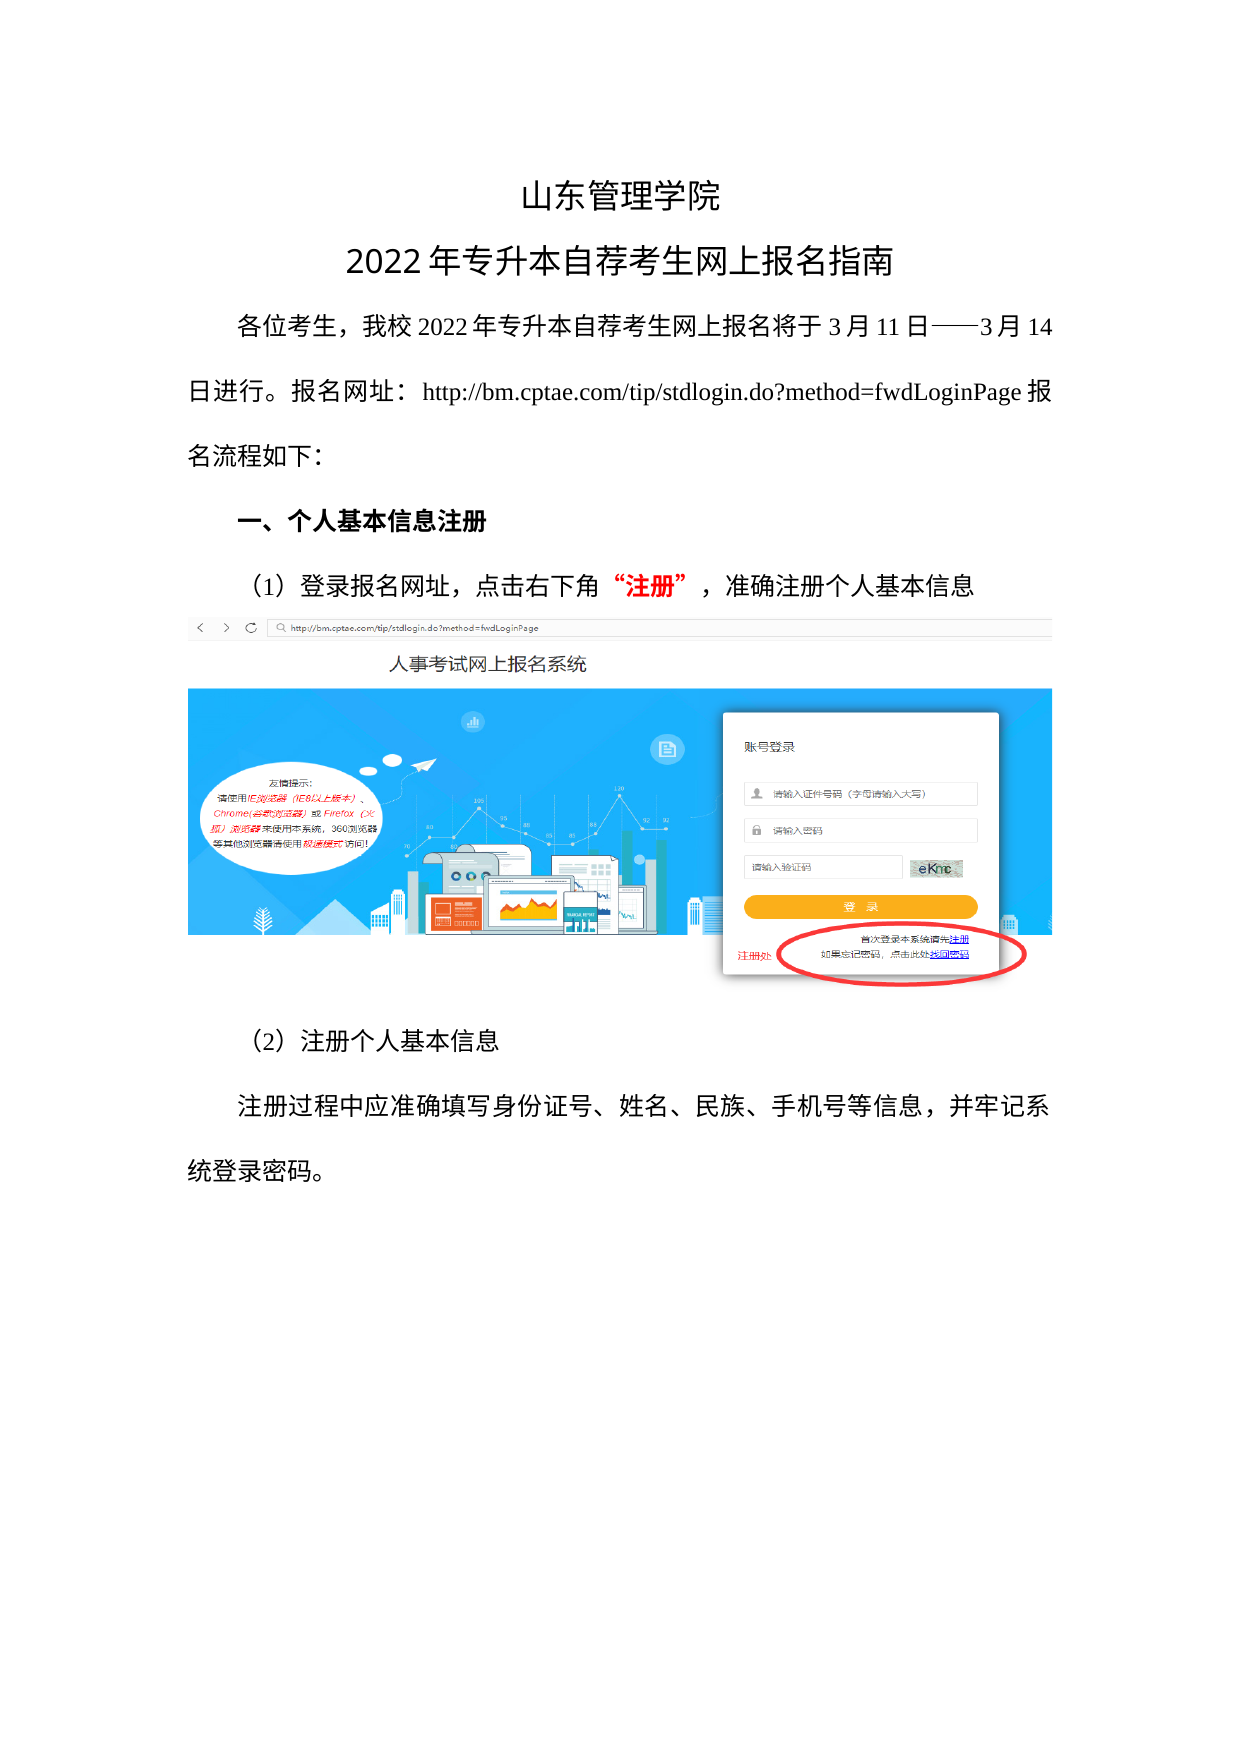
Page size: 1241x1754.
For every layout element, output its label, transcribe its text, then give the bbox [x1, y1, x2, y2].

text 一、个人基本信息注册 [187, 487, 1053, 552]
text 山东管理学院 [187, 162, 1053, 227]
text 2022年专升本自荐考生网上报名指南 [187, 227, 1053, 292]
text 注册过程中应准确填写身份证号、姓名、民族、手机号等信息，并牢记系统登录密码。 [187, 1072, 1053, 1202]
text （1）登录报名网址，点击右下角“注册”，准确注册个人基本信息 [187, 552, 1053, 617]
text （2）注册个人基本信息 [187, 1007, 1053, 1072]
text 各位考生，我校2022年专升本自荐考生网上报名将于3月11日——3月14日进行。报名网址：http://bm.cptae.com/tip/stdlogin.do?method=fwdLoginPage报名流程如下： [187, 292, 1053, 487]
picture [188, 617, 1053, 999]
